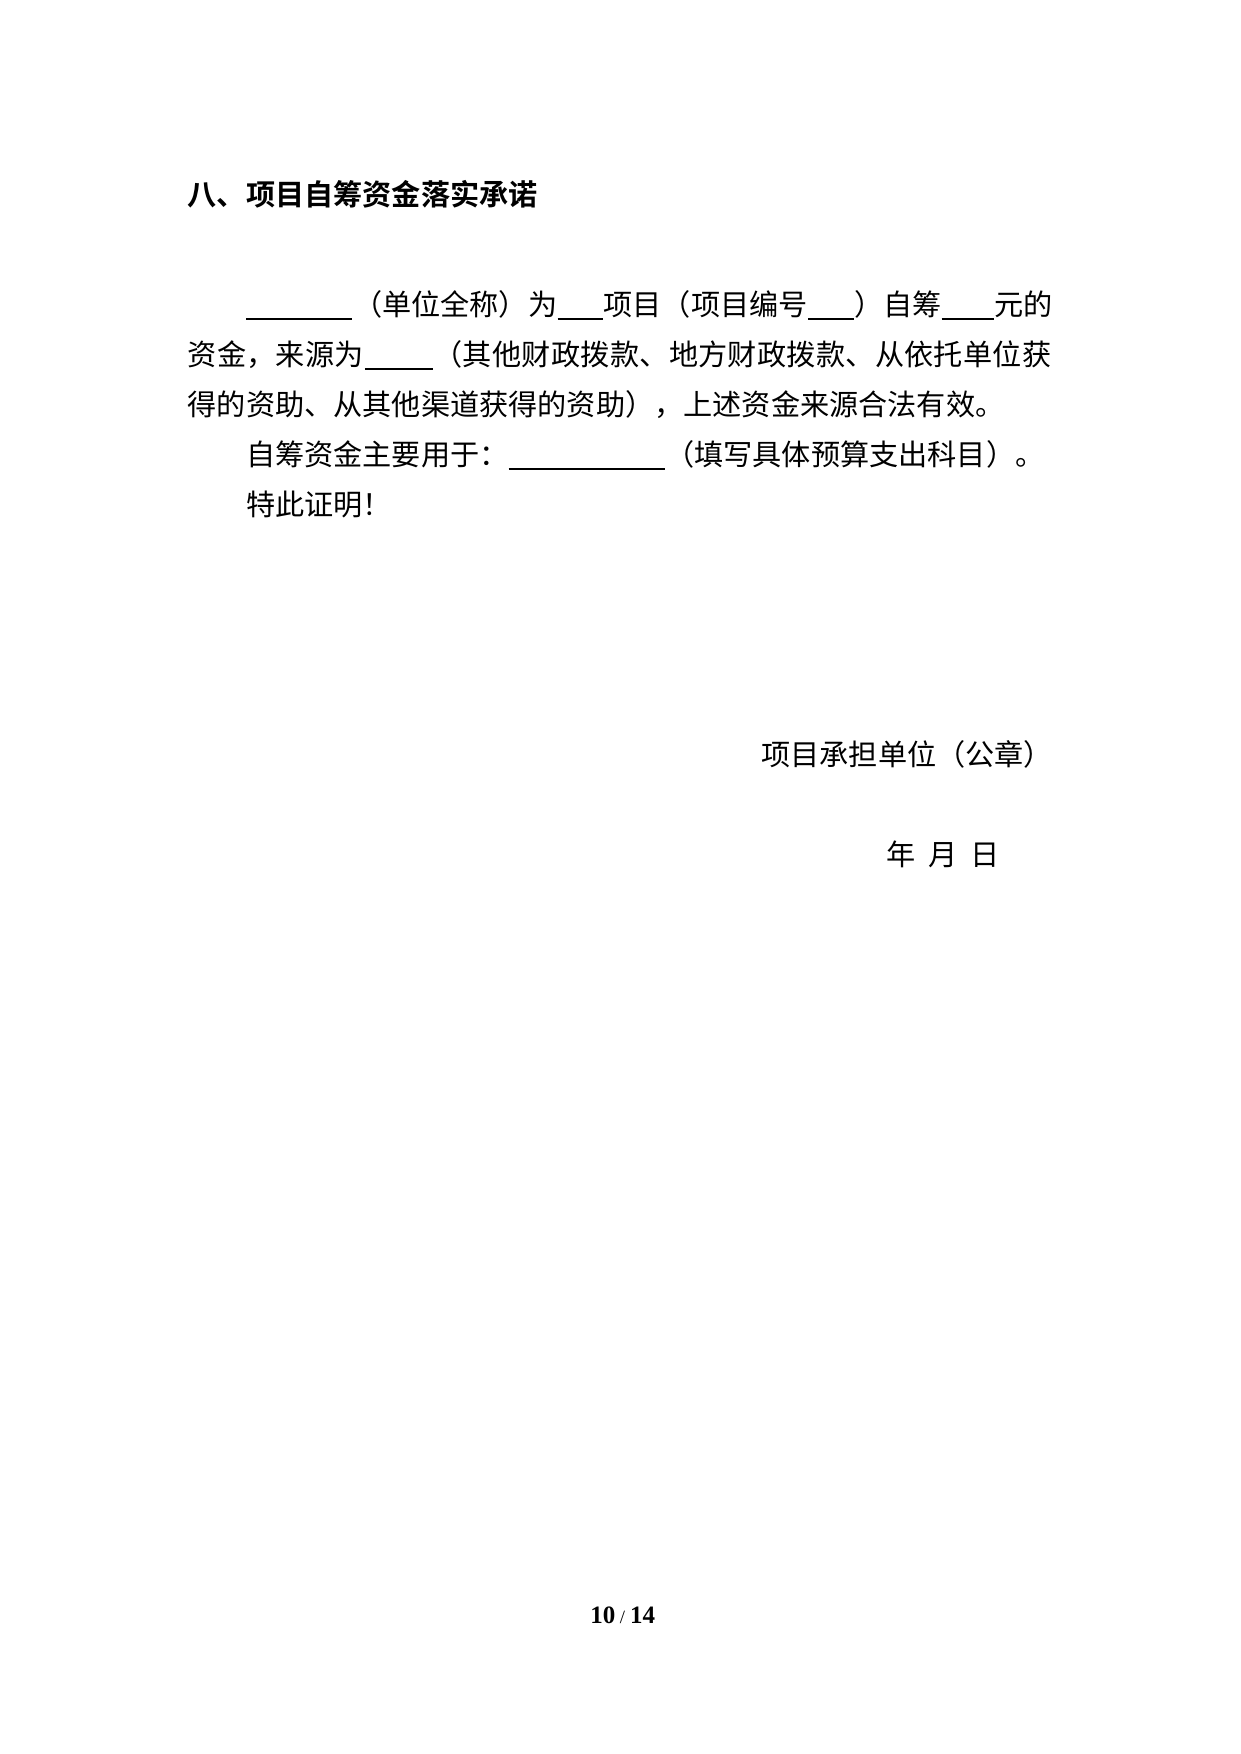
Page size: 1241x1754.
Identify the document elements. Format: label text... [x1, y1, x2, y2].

text 八、项目自筹资金落实承诺 [187, 160, 1053, 225]
text 特此证明！ [187, 475, 1053, 525]
text 年 月 日 [187, 825, 1000, 875]
text （单位全称）为 项目（项目编号 ）自筹 元的资金，来源为 （其他财政拨款、地方财政拨款、从依托单位获得的资助、从其他渠道获得的资助），上述资金来源合法有效。 [187, 275, 1053, 425]
text 项目承担单位（公章） [187, 725, 1053, 775]
text 自筹资金主要用于： （填写具体预算支出科目）。 [187, 425, 1053, 475]
